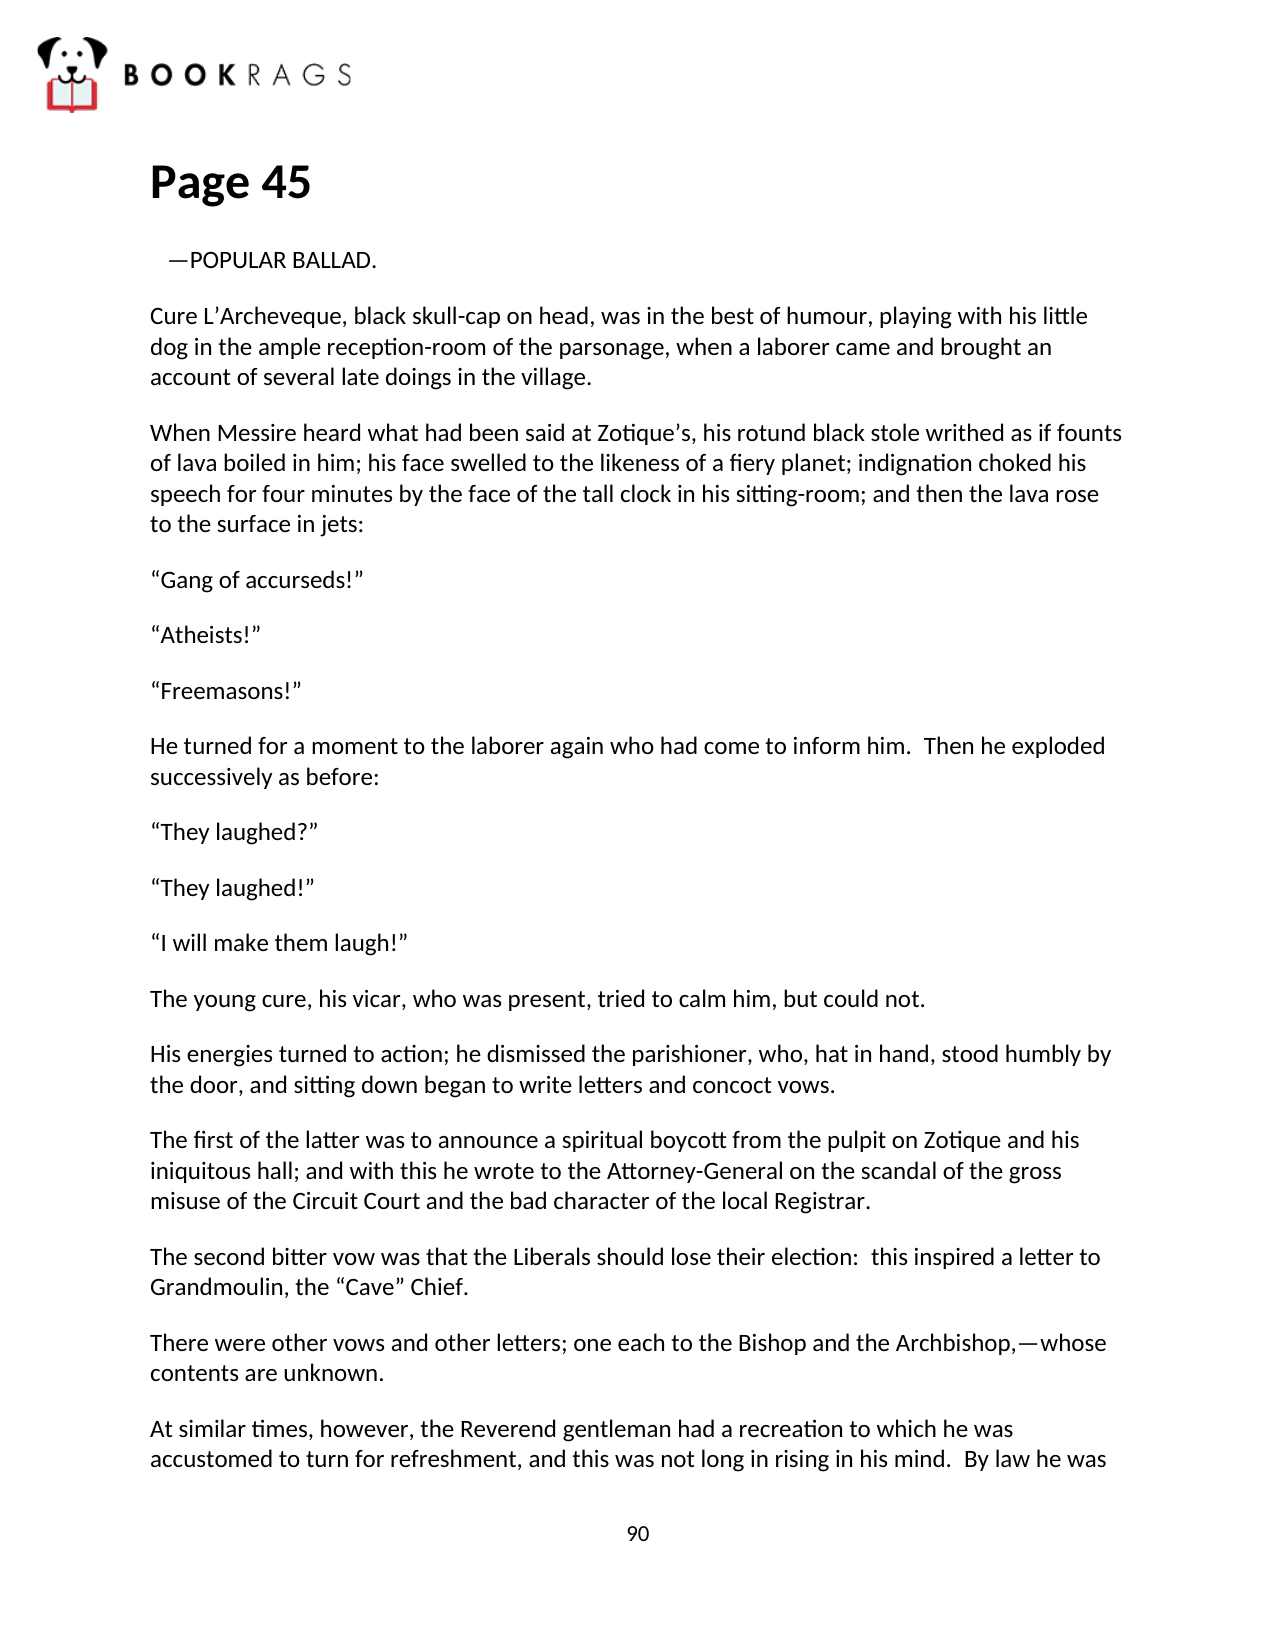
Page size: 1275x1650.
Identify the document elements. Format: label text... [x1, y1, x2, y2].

text Cure L’Archeveque, black skull-cap on head, was in the best of humour, playing with his little dog in the ample reception-room of the parsonage, when a laborer came and brought an account of several late doings in the village. [150, 300, 1125, 392]
text The first of the latter was to announce a spiritual boycott from the pulpit on Zotique and his iniquitous hall; and with this he wrote to the Attorney-General on the scandal of the gross misuse of the Circuit Court and the bad character of the local Registrar. [150, 1124, 1125, 1216]
text “They laughed!” [150, 872, 1125, 902]
picture [37, 37, 351, 113]
text “They laughed?” [150, 816, 1125, 847]
text “Freemasons!” [150, 675, 1125, 705]
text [150, 1413, 1125, 1474]
text The second bitter vow was that the Liberals should lose their election: this inspired a letter to Grandmoulin, the “Cave” Chief. [150, 1241, 1125, 1302]
text His energies turned to action; he dismissed the parishioner, who, hat in hand, stood humbly by the door, and sitting down began to write letters and concoct vows. [150, 1038, 1125, 1099]
text —­POPULAR BALLAD. [150, 244, 1125, 275]
text He turned for a moment to the laborer again who had come to inform him. Then he exploded successively as before: [150, 730, 1125, 791]
text The young cure, his vicar, who was present, tried to calm him, but could not. [150, 983, 1125, 1013]
text When Messire heard what had been said at Zotique’s, his rotund black stole writhed as if founts of lava boiled in him; his face swelled to the likeness of a fiery planet; indignation choked his speech for four minutes by the face of the tall clock in his sitting-room; and then the lava rose to the surface in jets: [150, 417, 1125, 539]
text Page 45 [150, 150, 1125, 211]
text “Atheists!” [150, 619, 1125, 650]
text There were other vows and other letters; one each to the Bishop and the Archbishop,—­whose contents are unknown. [150, 1327, 1125, 1388]
text “Gang of accurseds!” [150, 564, 1125, 594]
text “I will make them laugh!” [150, 927, 1125, 958]
